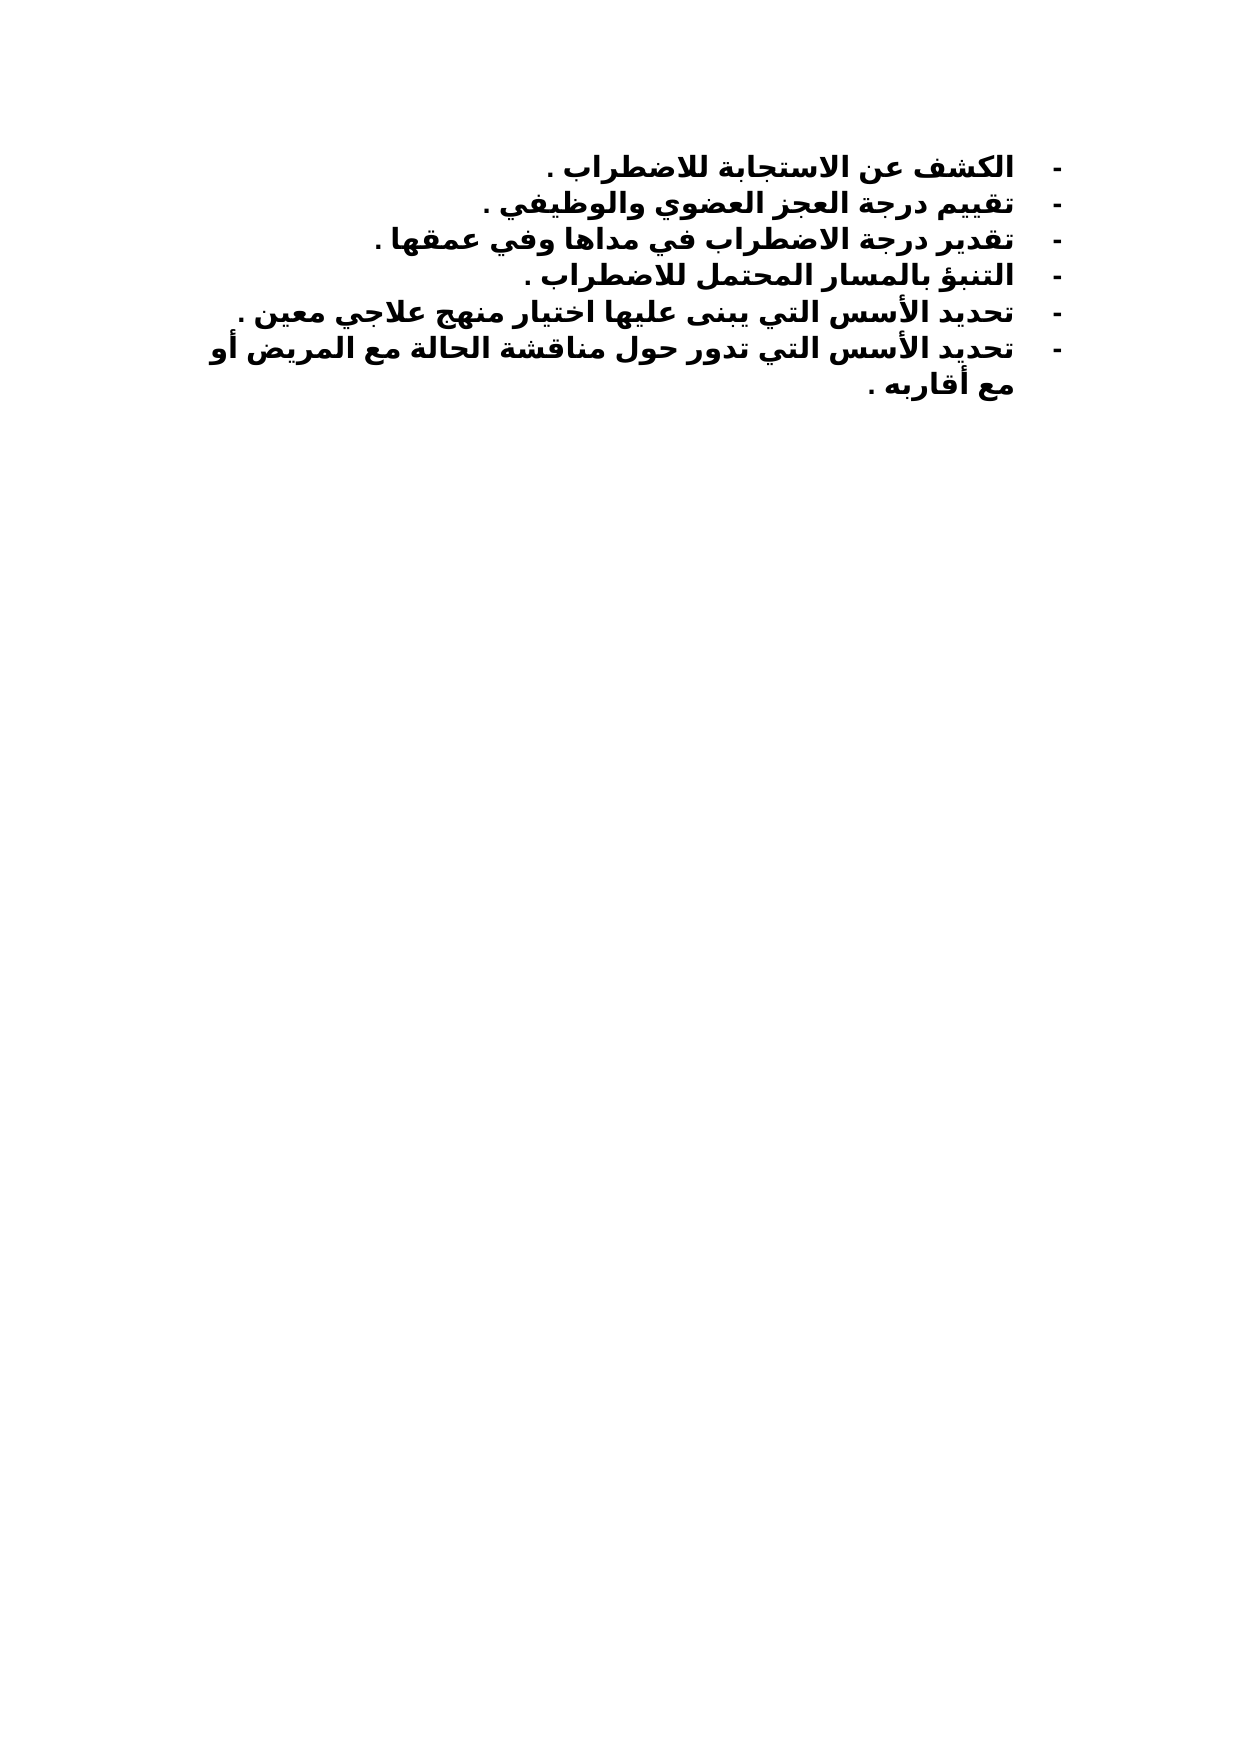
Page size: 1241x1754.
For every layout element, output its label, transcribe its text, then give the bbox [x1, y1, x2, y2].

list تقدير درجة الاضطراب في مداها وفي عمقها . [187, 222, 1053, 256]
list الكشف عن الاستجابة للاضطراب . [187, 150, 1053, 183]
list التنبؤ بالمسار المحتمل للاضطراب . [187, 258, 1053, 292]
list تحديد الأسس التي تدور حول مناقشة الحالة مع المريض أو مع أقاربه . [187, 331, 1053, 400]
list تحديد الأسس التي يبنى عليها اختيار منهج علاجي معين . [187, 294, 1053, 328]
list تقييم درجة العجز العضوي والوظيفي . [187, 186, 1053, 220]
